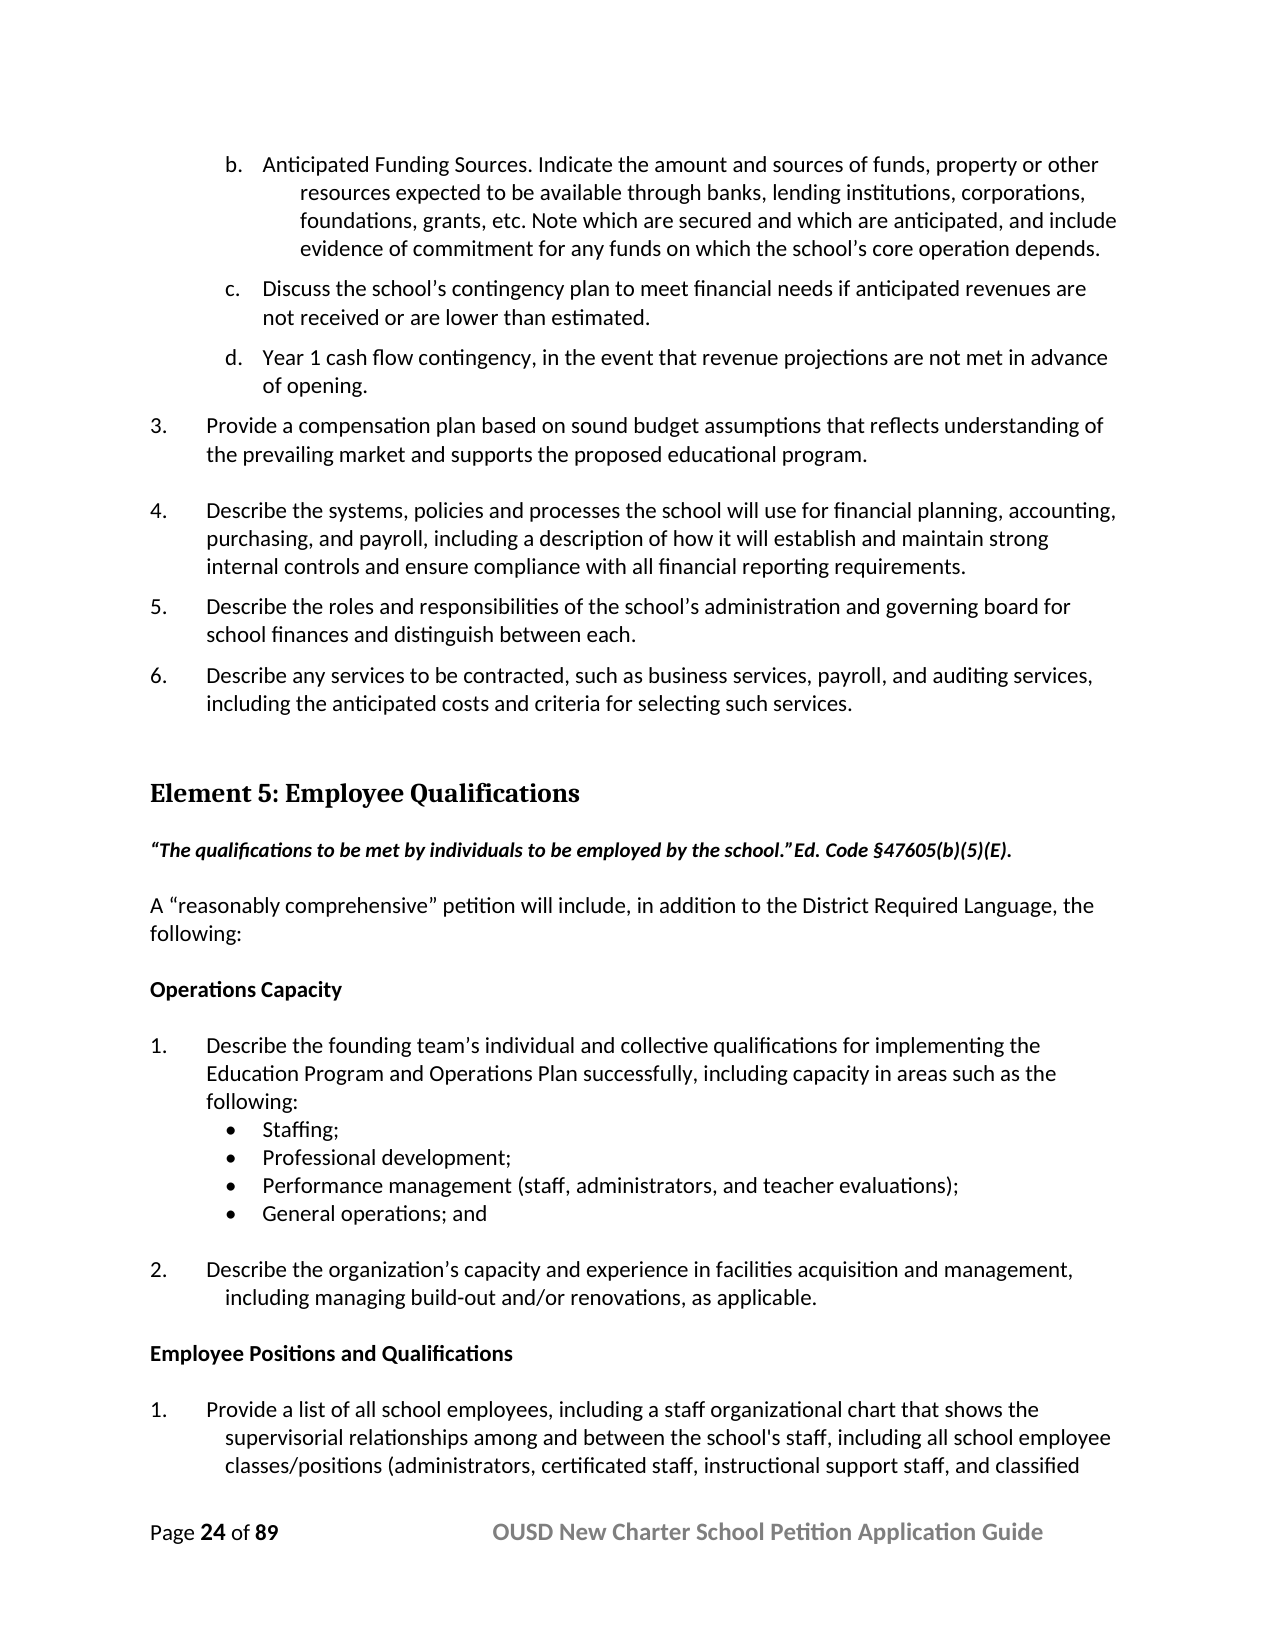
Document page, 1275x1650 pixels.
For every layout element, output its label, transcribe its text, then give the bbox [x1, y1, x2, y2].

text 5. Describe the roles and responsibilities of the school’s administration and governing board for school finances and distinguish between each. [150, 592, 1125, 648]
text • General operations; and [150, 1199, 1125, 1227]
text 2. Describe the organization’s capacity and experience in facilities acquisition and management, including managing build-out and/or renovations, as applicable. [150, 1255, 1125, 1311]
text • Professional development; [225, 1143, 1125, 1171]
text b. Anticipated Funding Sources. Indicate the amount and sources of funds, property or other resources expected to be available through banks, lending institutions, corporations, foundations, grants, etc. Note which are secured and which are anticipated, and include evidence of commitment for any funds on which the school’s core operation depends. [150, 150, 1125, 262]
subtitle Element 5: Employee Qualifications [150, 778, 1125, 809]
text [150, 1395, 1125, 1479]
text c. Discuss the school’s contingency plan to meet financial needs if anticipated revenues are not received or are lower than estimated. [169, 274, 1125, 331]
text • Staffing; [225, 1115, 1125, 1143]
text Employee Positions and Qualifications [150, 1339, 1125, 1367]
text A “reasonably comprehensive” petition will include, in addition to the District Required Language, the following: [150, 891, 1125, 947]
text 3. Provide a compensation plan based on sound budget assumptions that reflects understanding of the prevailing market and supports the proposed educational program. [150, 412, 1125, 468]
text 6. Describe any services to be contracted, such as business services, payroll, and auditing services, including the anticipated costs and criteria for selecting such services. [150, 661, 1125, 717]
text “The qualifications to be met by individuals to be employed by the school.”Ed. Code §47605(b)(5)(E). [150, 837, 1125, 863]
text 1. Describe the founding team’s individual and collective qualifications for implementing the Education Program and Operations Plan successfully, including capacity in areas such as the following: [150, 1031, 1125, 1115]
text 4. Describe the systems, policies and processes the school will use for financial planning, accounting, purchasing, and payroll, including a description of how it will establish and maintain strong internal controls and ensure compliance with all financial reporting requirements. [150, 496, 1125, 580]
text d. Year 1 cash flow contingency, in the event that revenue projections are not met in advance of opening. [169, 343, 1125, 399]
text • Performance management (staff, administrators, and teacher evaluations); [225, 1171, 1125, 1199]
text Operations Capacity [150, 975, 1125, 1003]
